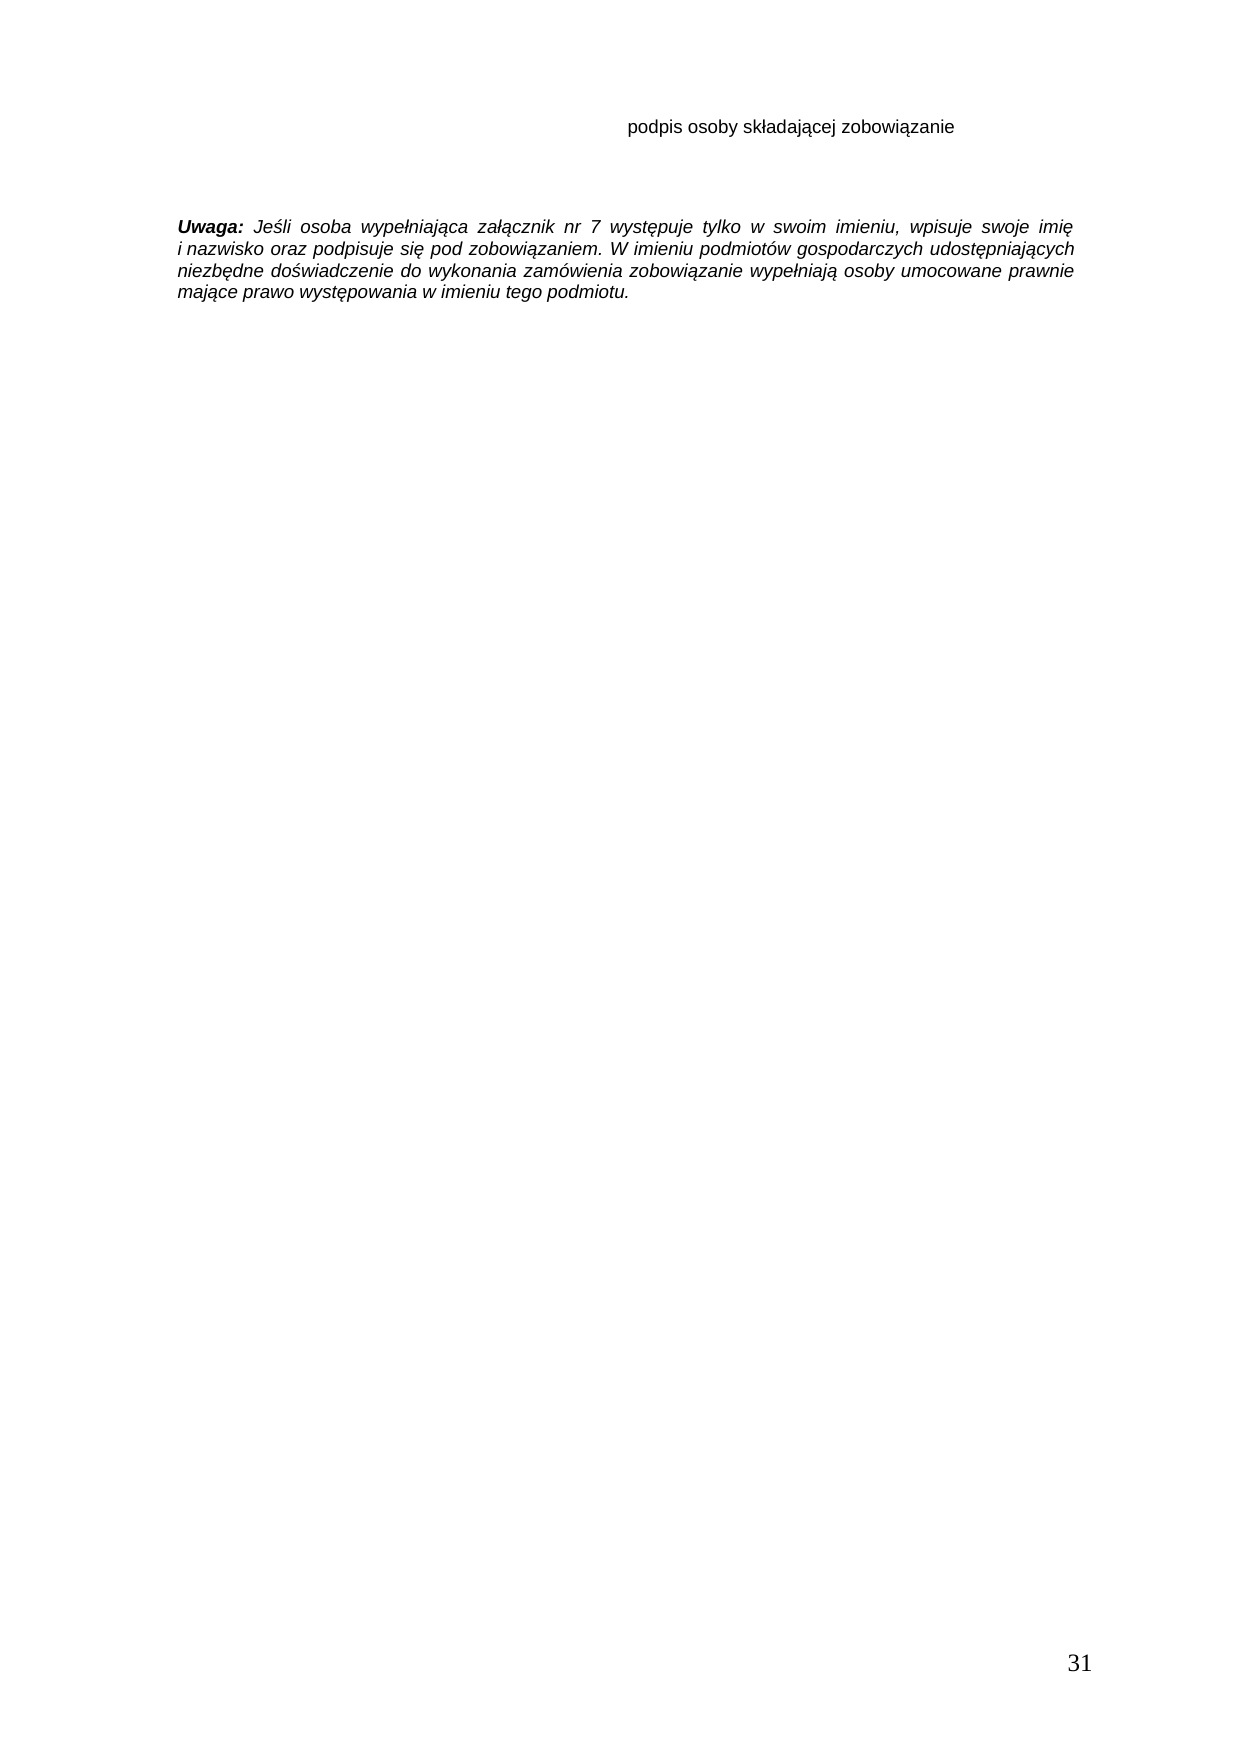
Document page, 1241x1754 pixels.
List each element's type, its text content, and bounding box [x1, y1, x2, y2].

text podpis osoby składającej zobowiązanie [552, 116, 1075, 137]
text Uwaga: Jeśli osoba wypełniająca załącznik nr 7 występuje tylko w swoim imieniu, wpisuje swoje imię i nazwisko oraz podpisuje się pod zobowiązaniem. W imieniu podmiotów gospodarczych udostępniających niezbędne doświadczenie do wykonania zamówienia zobowiązanie wypełniają osoby umocowane prawnie mające prawo występowania w imieniu tego podmiotu. [177, 216, 1075, 302]
